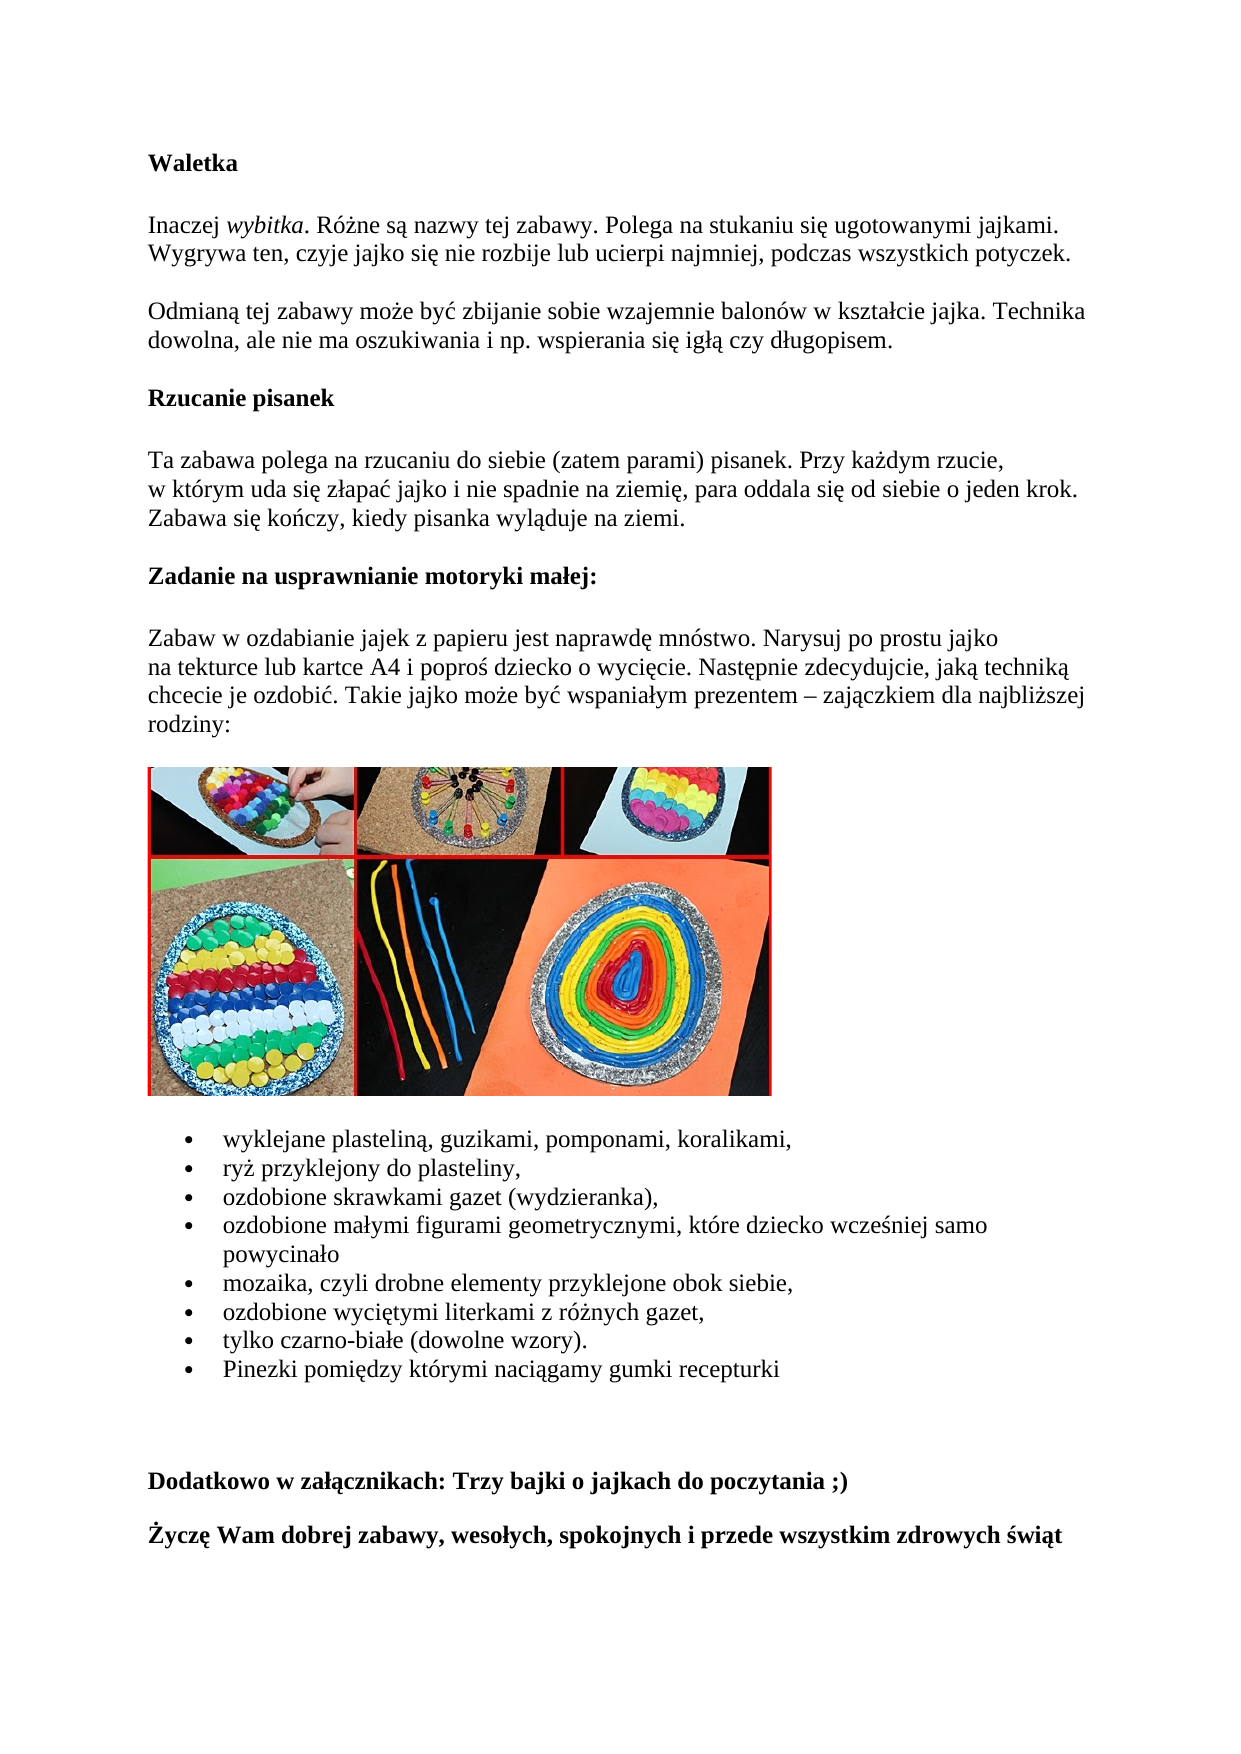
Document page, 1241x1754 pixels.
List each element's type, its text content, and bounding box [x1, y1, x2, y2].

list ozdobione małymi figurami geometrycznymi, które dziecko wcześniej samo powycinało [185, 1211, 1093, 1268]
subtitle Waletka [148, 148, 1093, 176]
text Ta zabawa polega na rzucaniu do siebie (zatem parami) pisanek. Przy każdym rzucie, w którym uda się złapać jajko i nie spadnie na ziemię, para oddala się od siebie o jeden krok. Zabawa się kończy, kiedy pisanka wyląduje na ziemi. [148, 445, 1093, 532]
text Życzę Wam dobrej zabawy, wesołych, spokojnych i przede wszystkim zdrowych świąt [148, 1520, 1093, 1549]
subtitle Rzucanie pisanek [148, 383, 1093, 412]
text Inaczej wybitka. Różne są nazwy tej zabawy. Polega na stukaniu się ugotowanymi jajkami. Wygrywa ten, czyje jajko się nie rozbije lub ucierpi najmniej, podczas wszystkich potyczek. [148, 210, 1093, 267]
picture [147, 767, 772, 1096]
text Zabaw w ozdabianie jajek z papieru jest naprawdę mnóstwo. Narysuj po prostu jajko na tekturce lub kartce A4 i poproś dziecko o wycięcie. Następnie zdecydujcie, jaką techniką chcecie je ozdobić. Takie jajko może być wspaniałym prezentem – zajączkiem dla najbliższej rodziny: [148, 623, 1093, 738]
text Odmianą tej zabawy może być zbijanie sobie wzajemnie balonów w kształcie jajka. Technika dowolna, ale nie ma oszukiwania i np. wspierania się igłą czy długopisem. [148, 296, 1093, 354]
list tylko czarno-białe (dowolne wzory). [185, 1326, 1093, 1354]
list wyklejane plasteliną, guzikami, pomponami, koralikami, [185, 1124, 1093, 1153]
text Dodatkowo w załącznikach: Trzy bajki o jajkach do poczytania ;) [148, 1466, 1093, 1495]
list ozdobione wyciętymi literkami z różnych gazet, [185, 1297, 1093, 1326]
list ryż przyklejony do plasteliny, [185, 1153, 1093, 1182]
list mozaika, czyli drobne elementy przyklejone obok siebie, [185, 1268, 1093, 1297]
list Pinezki pomiędzy którymi naciągamy gumki recepturki [185, 1354, 1093, 1383]
list ozdobione skrawkami gazet (wydzieranka), [185, 1182, 1093, 1211]
subtitle Zadanie na usprawnianie motoryki małej: [148, 561, 1093, 589]
